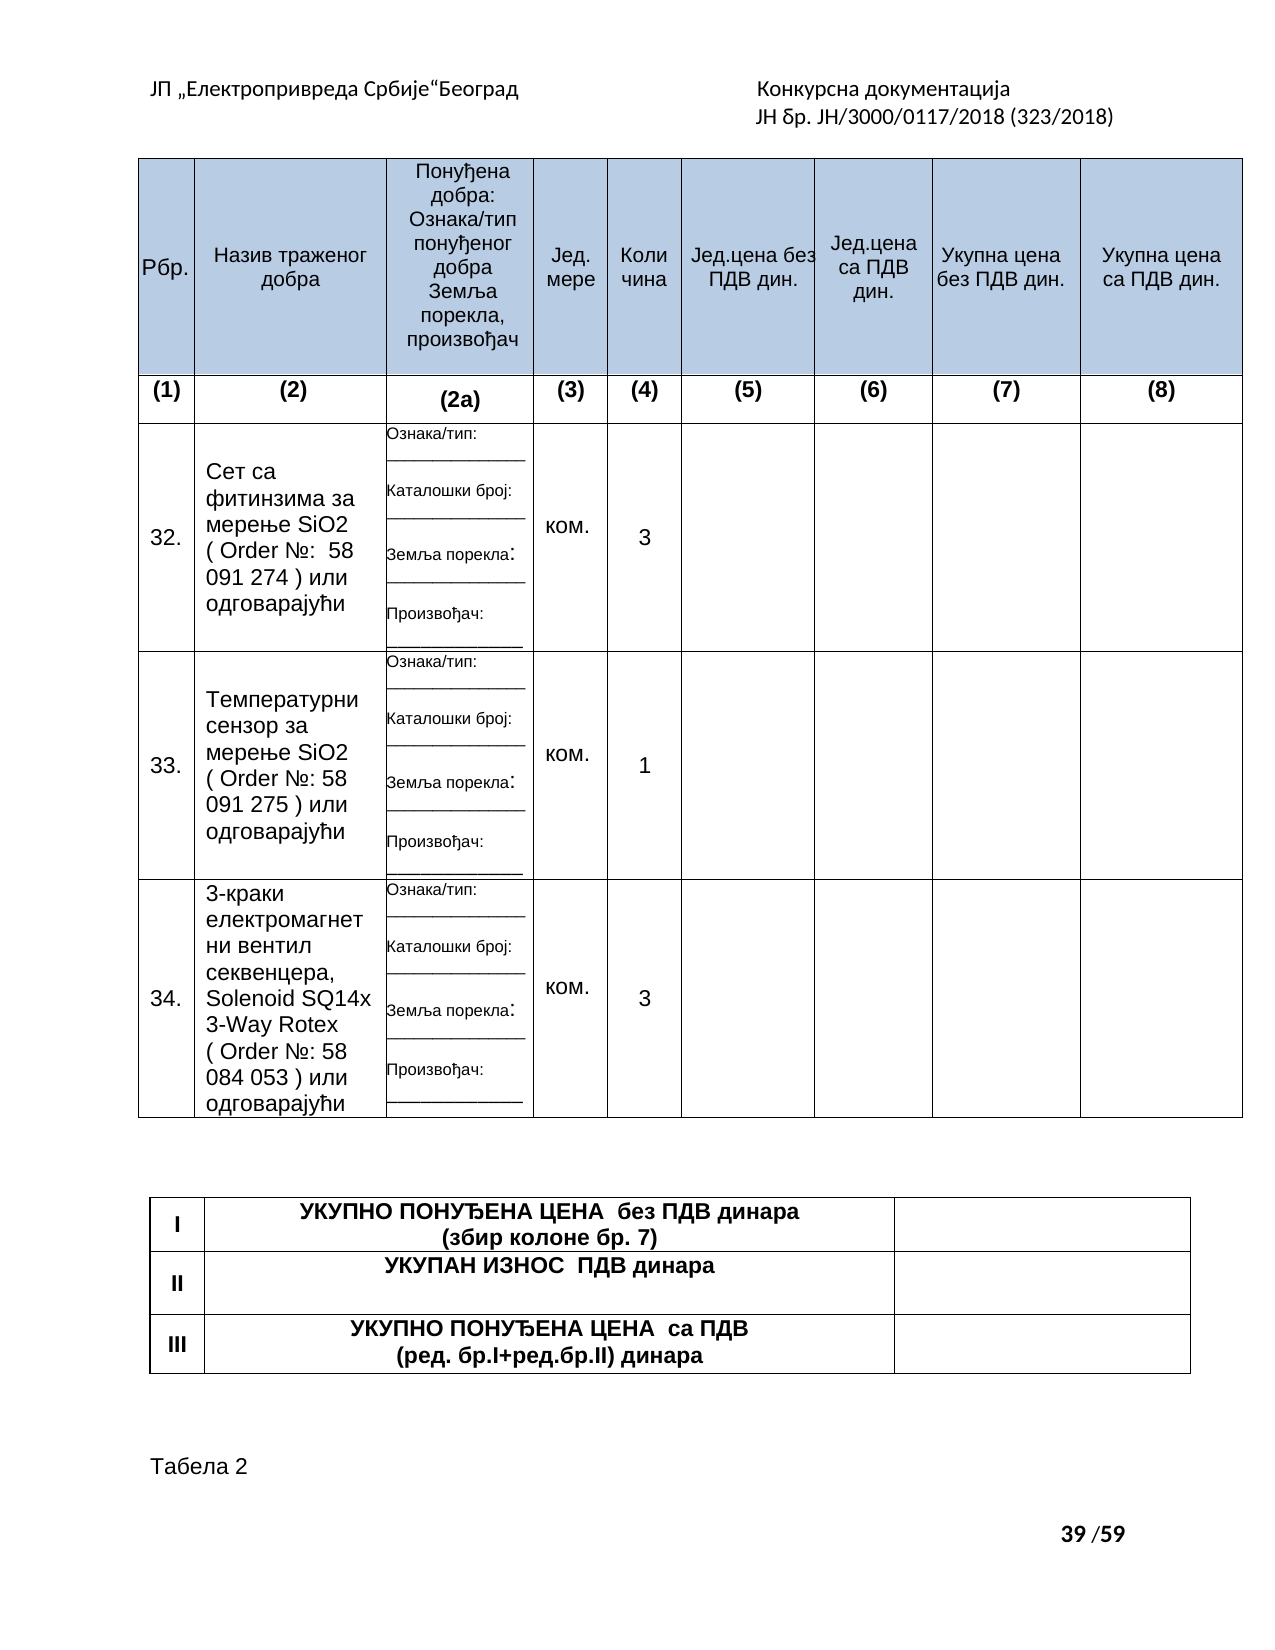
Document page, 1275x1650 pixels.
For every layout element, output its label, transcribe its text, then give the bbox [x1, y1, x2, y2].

table_cell (5) [682, 376, 814, 423]
table_cell ком. [534, 424, 607, 651]
table_header Укупна цена без ПДВ дин. [933, 159, 1080, 374]
table_cell Ознака/тип: _______________ Каталошки број: _______________ Земља порекла: _______________ Произвођач: ____________ [387, 880, 533, 1117]
table_cell [139, 880, 194, 1117]
table_cell [933, 424, 1080, 651]
table_cell [1081, 424, 1242, 651]
table_cell ком. [534, 652, 607, 878]
table_cell (8) [1081, 376, 1242, 423]
table_cell (1) [139, 376, 194, 423]
table_cell УКУПНО ПОНУЂЕНА ЦЕНА са ПДВ (ред. бр.I+ред.бр.II) динара [205, 1315, 894, 1373]
table_header Понуђена добра: Ознака/тип понуђеног добра Земља порекла, произвођач [387, 159, 533, 374]
table_cell Ознака/тип: _______________ Каталошки број: _______________ Земља порекла: _______________ Произвођач: ____________ [387, 652, 533, 878]
table_cell Температурни сензор за мерење SiO2 ( Order №: 58 091 275 ) или одговарајући [195, 652, 386, 878]
table_cell [933, 880, 1080, 1117]
table_cell [815, 652, 932, 878]
table_cell [682, 652, 814, 878]
table_cell (3) [534, 376, 607, 423]
table_header Јед. мере [534, 159, 607, 374]
table_cell [682, 424, 814, 651]
table_cell [933, 652, 1080, 878]
table_cell УКУПАН ИЗНОС ПДВ динара [205, 1252, 894, 1314]
table_cell III [151, 1315, 204, 1373]
table_header Назив траженог добра [195, 159, 386, 374]
table_cell [815, 880, 932, 1117]
table_cell II [151, 1252, 204, 1314]
table_cell 1 [608, 652, 681, 878]
table_cell [1081, 652, 1242, 878]
table_cell (6) [815, 376, 932, 423]
table_header УКУПНО ПОНУЂЕНА ЦЕНА без ПДВ динара (збир колоне бр. 7) [205, 1198, 894, 1251]
table_cell 3 [608, 880, 681, 1117]
table_cell [815, 424, 932, 651]
table_header Количина [608, 159, 681, 374]
table_header Укупна цена са ПДВ дин. [1081, 159, 1242, 374]
table_header Рбр. [139, 159, 194, 374]
table_cell (2а) [387, 376, 533, 423]
table_cell [139, 652, 194, 878]
table_cell 3-краки електромагнетни вентил секвенцера, Solenoid SQ14x 3-Way Rotex ( Order №: 58 084 053 ) или одговарајући [195, 880, 386, 1117]
table_cell [139, 424, 194, 651]
table_header Јед.цена без ПДВ дин. [682, 159, 814, 374]
table_header Јед.цена са ПДВ дин. [815, 159, 932, 374]
table_cell (7) [933, 376, 1080, 423]
table_cell [1081, 880, 1242, 1117]
text Табела 2 [150, 1453, 1125, 1479]
table_cell [895, 1252, 1190, 1314]
table_cell (2) [195, 376, 386, 423]
table_cell [895, 1315, 1190, 1373]
table_header I [151, 1198, 204, 1251]
table_header [895, 1198, 1190, 1251]
table_cell 3 [608, 424, 681, 651]
table_cell Ознака/тип: _______________ Каталошки број: _______________ Земља порекла: _______________ Произвођач: ____________ [387, 424, 533, 651]
table_cell (4) [608, 376, 681, 423]
table_cell Сет са фитинзима за мерење SiO2 ( Order №: 58 091 274 ) или одговарајући [195, 424, 386, 651]
table_cell ком. [534, 880, 607, 1117]
table_cell [682, 880, 814, 1117]
